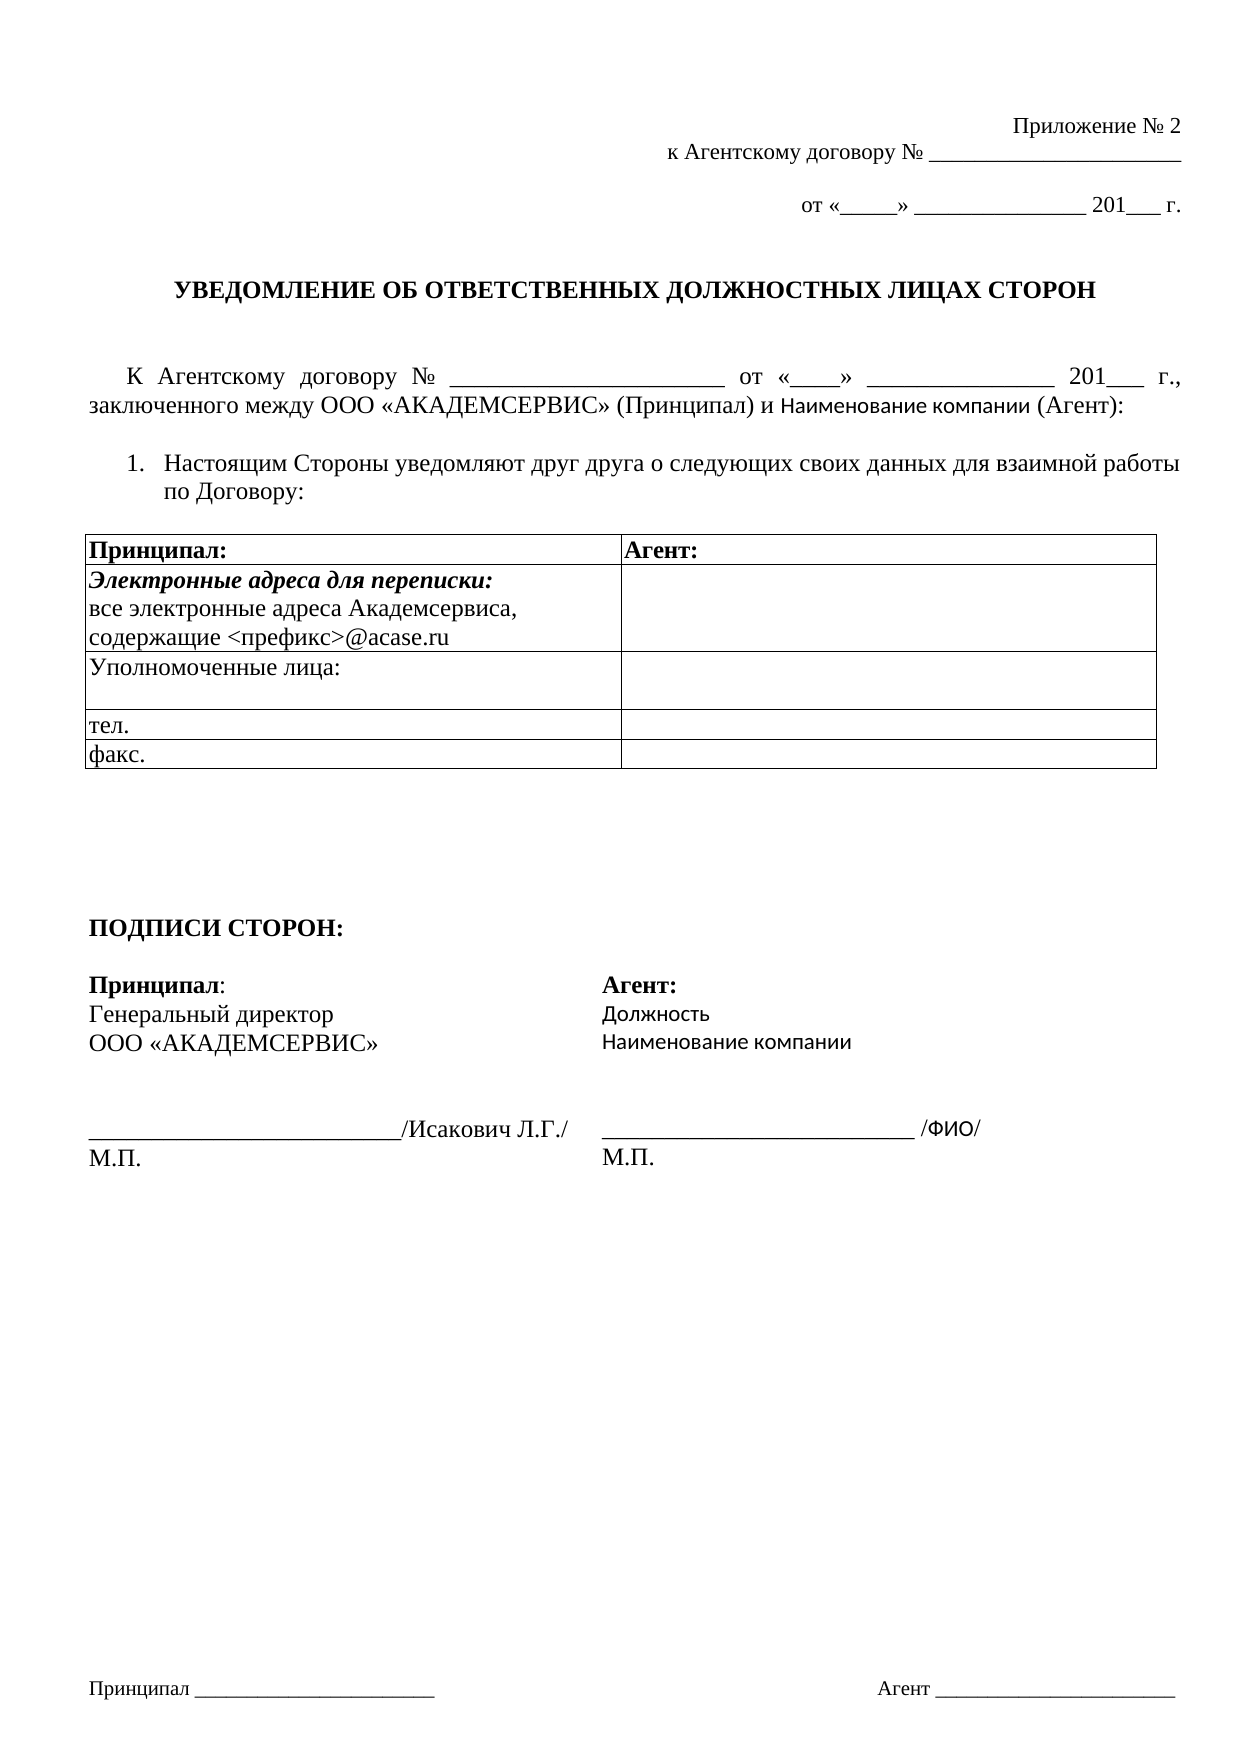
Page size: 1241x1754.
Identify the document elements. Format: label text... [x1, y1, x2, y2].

table_cell [622, 652, 1156, 709]
table_cell [622, 710, 1156, 738]
list Настоящим Стороны уведомляют друг друга о следующих своих данных для взаимной работы по Договору: [126, 448, 1181, 505]
table_header Принципал: Генеральный директор ООО «АКАДЕМСЕРВИС» _________________________/Исакович Л.Г./ М.П. [78, 971, 591, 1172]
text К Агентскому договору № ______________________ от «____» _______________ 201___ г., заключенного между ООО «АКАДЕМСЕРВИС» (Принципал) и (Агент): [89, 361, 1181, 419]
table_cell [622, 740, 1156, 768]
table_header Агент: _________________________ // М.П. [591, 971, 1104, 1172]
table_cell [622, 565, 1156, 651]
table_cell Электронные адреса для переписки: все электронные адреса Академсервиса, содержащие <префикс>@acase.ru [86, 565, 621, 651]
text УВЕДОМЛЕНИЕ ОБ ОТВЕТСТВЕННЫХ ДОЛЖНОСТНЫХ ЛИЦАХ СТОРОН [89, 275, 1181, 303]
table_cell Уполномоченные лица: [86, 652, 621, 709]
table_header Агент: [622, 535, 1156, 564]
table_cell факс. [86, 740, 621, 768]
text от «_____» _______________ 201___ г. [89, 191, 1181, 217]
table_cell тел. [86, 710, 621, 738]
table_header Принципал: [86, 535, 621, 564]
text ПОДПИСИ СТОРОН: [89, 913, 1181, 942]
text к Агентскому договору № ______________________ [89, 138, 1181, 164]
text Приложение № 2 [89, 112, 1181, 138]
